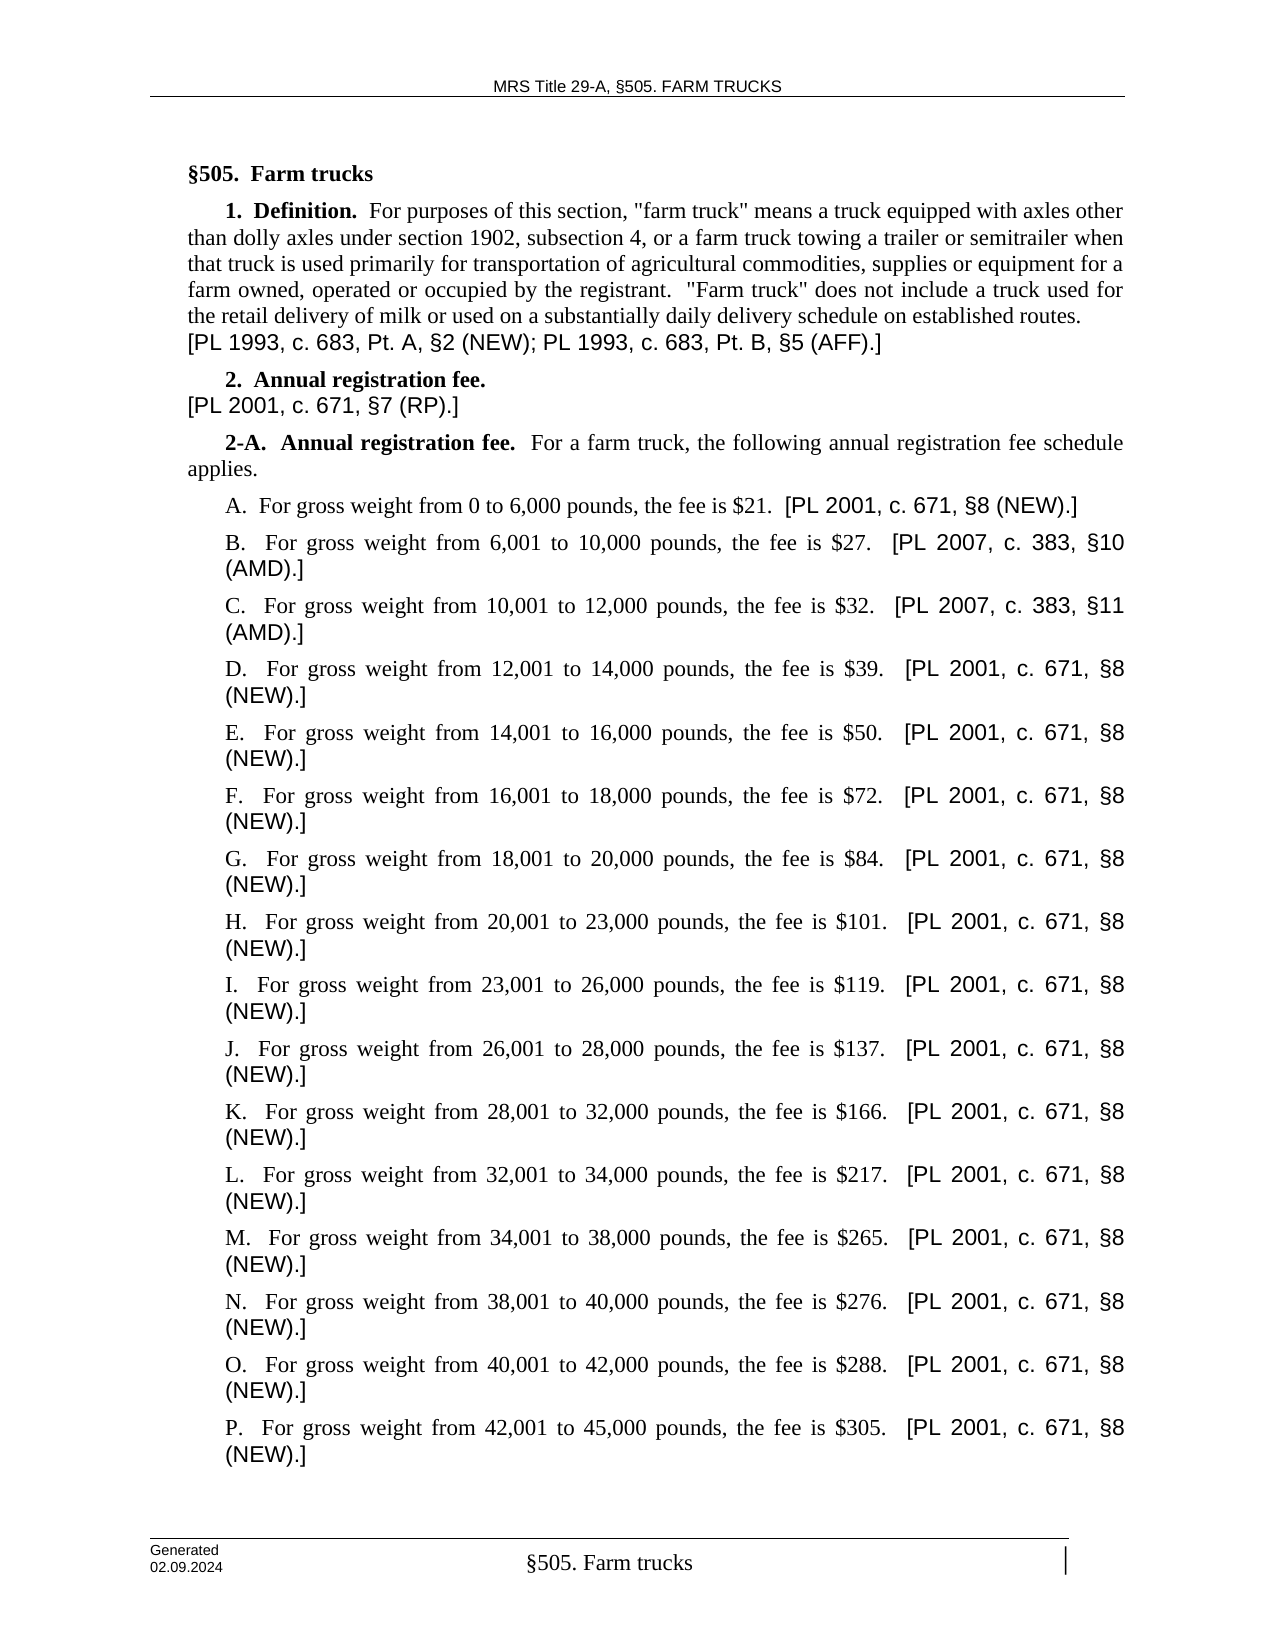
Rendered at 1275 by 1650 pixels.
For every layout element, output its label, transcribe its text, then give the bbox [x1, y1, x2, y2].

text K. For gross weight from 28,001 to 32,000 pounds, the fee is $166. [PL 2001, c. 671, §8 (NEW).] [225, 1098, 1125, 1151]
text [PL 1993, c. 683, Pt. A, §2 (NEW); PL 1993, c. 683, Pt. B, §5 (AFF).] [187, 329, 1125, 355]
text J. For gross weight from 26,001 to 28,000 pounds, the fee is $137. [PL 2001, c. 671, §8 (NEW).] [225, 1035, 1125, 1087]
text G. For gross weight from 18,001 to 20,000 pounds, the fee is $84. [PL 2001, c. 671, §8 (NEW).] [225, 845, 1125, 898]
text F. For gross weight from 16,001 to 18,000 pounds, the fee is $72. [PL 2001, c. 671, §8 (NEW).] [225, 782, 1125, 834]
text L. For gross weight from 32,001 to 34,000 pounds, the fee is $217. [PL 2001, c. 671, §8 (NEW).] [225, 1161, 1125, 1214]
text P. For gross weight from 42,001 to 45,000 pounds, the fee is $305. [PL 2001, c. 671, §8 (NEW).] [225, 1414, 1125, 1467]
text A. For gross weight from 0 to 6,000 pounds, the fee is $21. [PL 2001, c. 671, §8 (NEW).] [225, 492, 1125, 518]
text [PL 2001, c. 671, §7 (RP).] [187, 392, 1125, 418]
text N. For gross weight from 38,001 to 40,000 pounds, the fee is $276. [PL 2001, c. 671, §8 (NEW).] [225, 1288, 1125, 1340]
text B. For gross weight from 6,001 to 10,000 pounds, the fee is $27. [PL 2007, c. 383, §10 (AMD).] [225, 529, 1125, 582]
text O. For gross weight from 40,001 to 42,000 pounds, the fee is $288. [PL 2001, c. 671, §8 (NEW).] [225, 1351, 1125, 1404]
text C. For gross weight from 10,001 to 12,000 pounds, the fee is $32. [PL 2007, c. 383, §11 (AMD).] [225, 592, 1125, 645]
text 2-A. Annual registration fee. For a farm truck, the following annual registration fee schedule applies. [187, 429, 1125, 482]
text 1. Definition. For purposes of this section, "farm truck" means a truck equipped with axles other than dolly axles under section 1902, subsection 4, or a farm truck towing a trailer or semitrailer when that truck is used primarily for transportation of agricultural commodities, supplies or equipment for a farm owned, operated or occupied by the registrant. "Farm truck" does not include a truck used for the retail delivery of milk or used on a substantially daily delivery schedule on established routes. [187, 197, 1125, 329]
text H. For gross weight from 20,001 to 23,000 pounds, the fee is $101. [PL 2001, c. 671, §8 (NEW).] [225, 908, 1125, 961]
text I. For gross weight from 23,001 to 26,000 pounds, the fee is $119. [PL 2001, c. 671, §8 (NEW).] [225, 971, 1125, 1024]
text E. For gross weight from 14,001 to 16,000 pounds, the fee is $50. [PL 2001, c. 671, §8 (NEW).] [225, 718, 1125, 771]
text D. For gross weight from 12,001 to 14,000 pounds, the fee is $39. [PL 2001, c. 671, §8 (NEW).] [225, 655, 1125, 708]
text M. For gross weight from 34,001 to 38,000 pounds, the fee is $265. [PL 2001, c. 671, §8 (NEW).] [225, 1224, 1125, 1277]
text §505. Farm trucks [187, 160, 1125, 187]
text 2. Annual registration fee. [187, 366, 1125, 392]
